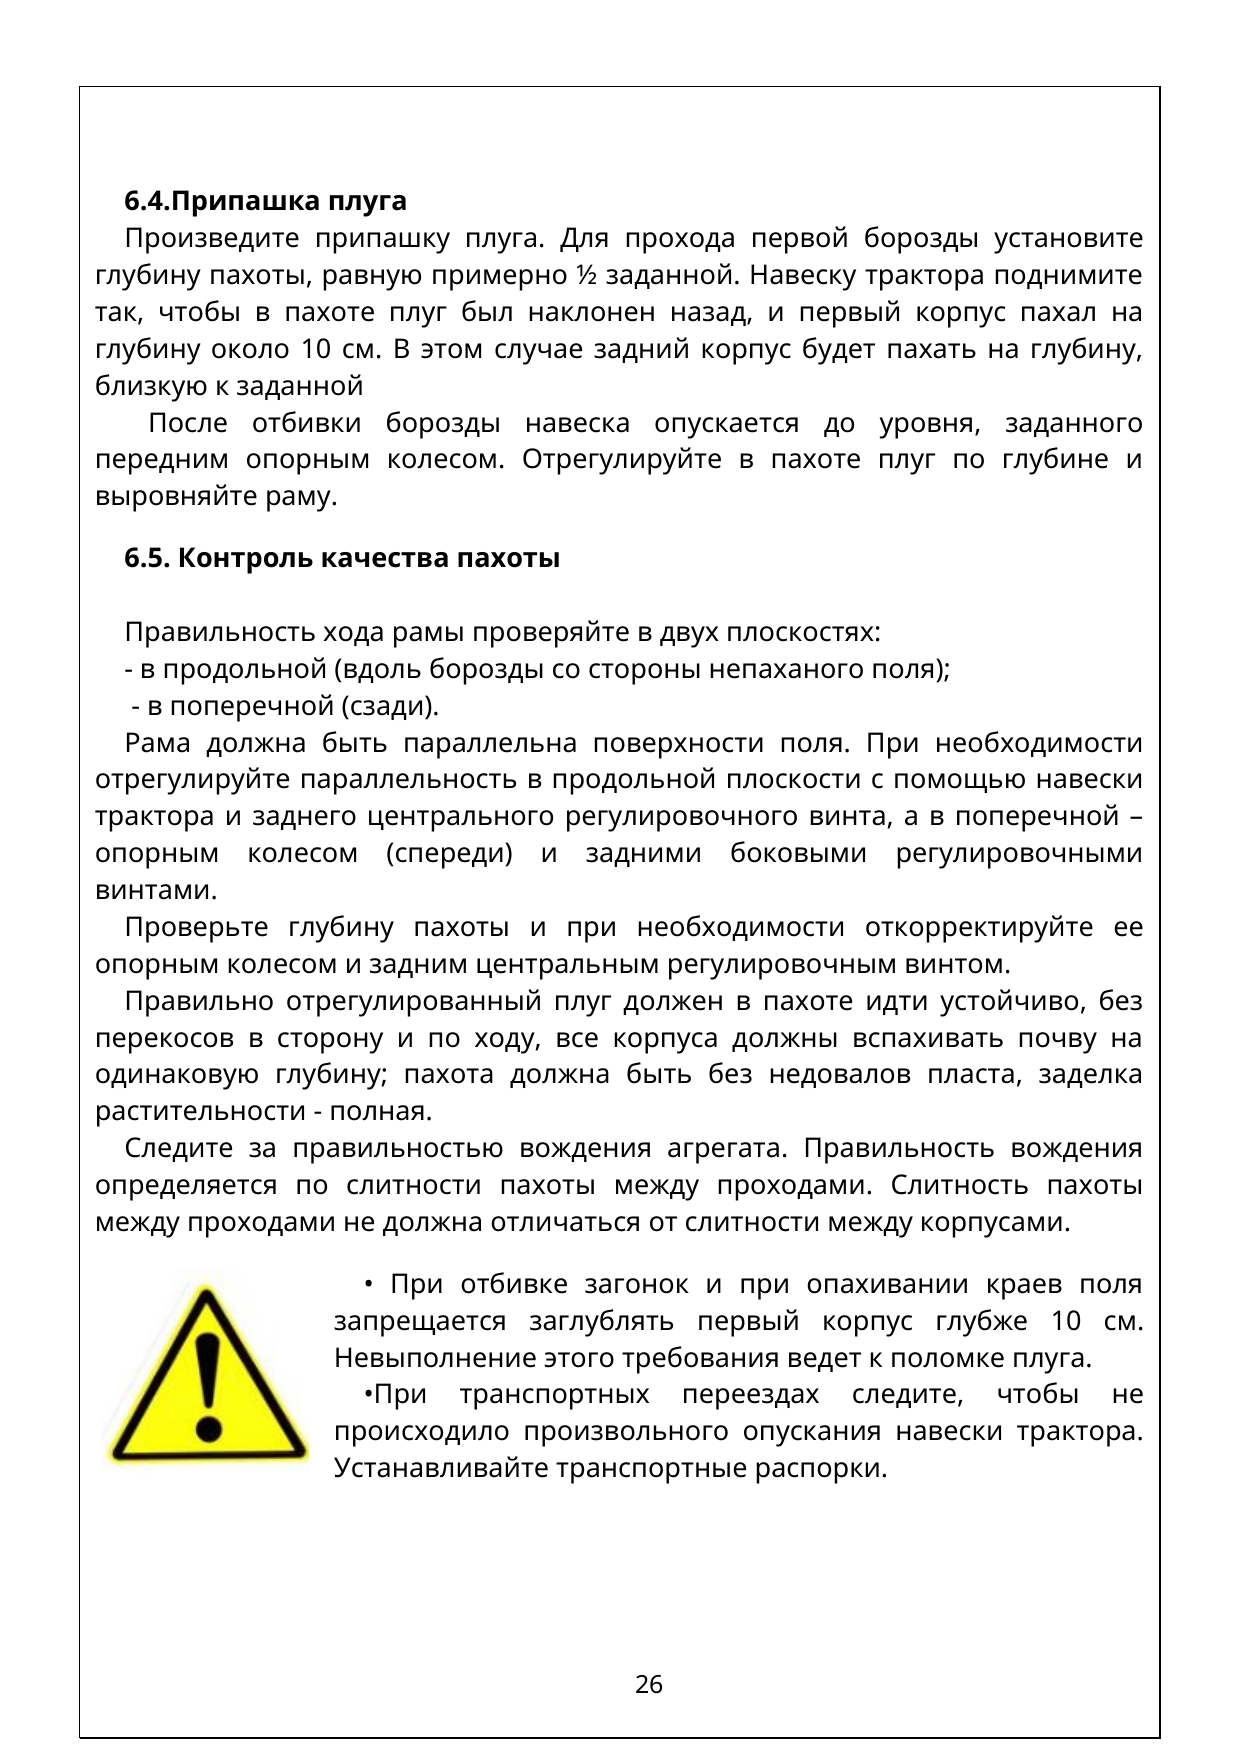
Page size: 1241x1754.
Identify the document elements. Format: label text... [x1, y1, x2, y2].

text Рама должна быть параллельна поверхности поля. При необходимости отрегулируйте параллельность в продольной плоскости с помощью навески трактора и заднего центрального регулировочного винта, а в поперечной – опорным колесом (спереди) и задними боковыми регулировочными винтами. [94, 723, 1144, 907]
text - в продольной (вдоль борозды со стороны непаханого поля); [94, 649, 1144, 686]
text Следите за правильностью вождения агрегата. Правильность вождения определяется по слитности пахоты между проходами. Слитность пахоты между проходами не должна отличаться от слитности между корпусами. [94, 1129, 1144, 1239]
text Правильно отрегулированный плуг должен в пахоте идти устойчиво, без перекосов в сторону и по ходу, все корпуса должны вспахивать почву на одинаковую глубину; пахота должна быть без недовалов пласта, заделка растительности - полная. [94, 981, 1144, 1129]
picture [99, 1269, 309, 1479]
text Произведите припашку плуга. Для прохода первой борозды установите глубину пахоты, равную примерно ½ заданной. Навеску трактора поднимите так, чтобы в пахоте плуг был наклонен назад, и первый корпус пахал на глубину около 10 см. В этом случае задний корпус будет пахать на глубину, близкую к заданной [94, 219, 1144, 403]
text - в поперечной (сзади). [94, 686, 1144, 723]
text После отбивки борозды навеска опускается до уровня, заданного передним опорным колесом. Отрегулируйте в пахоте плуг по глубине и выровняйте раму. [94, 403, 1144, 514]
text 6.4.Припашка плуга [94, 182, 1144, 219]
text Проверьте глубину пахоты и при необходимости откорректируйте ее опорным колесом и задним центральным регулировочным винтом. [94, 907, 1144, 981]
text 6.5. Контроль качества пахоты [94, 539, 1144, 576]
text • При отбивке загонок и при опахивании краев поля запрещается заглублять первый корпус глубже 10 см. Невыполнение этого требования ведет к поломке плуга. [94, 1264, 1144, 1375]
text •При транспортных переездах следите, чтобы не происходило произвольного опускания навески трактора. Устанавливайте транспортные распорки. [94, 1375, 1144, 1486]
text Правильность хода рамы проверяйте в двух плоскостях: [94, 612, 1144, 649]
